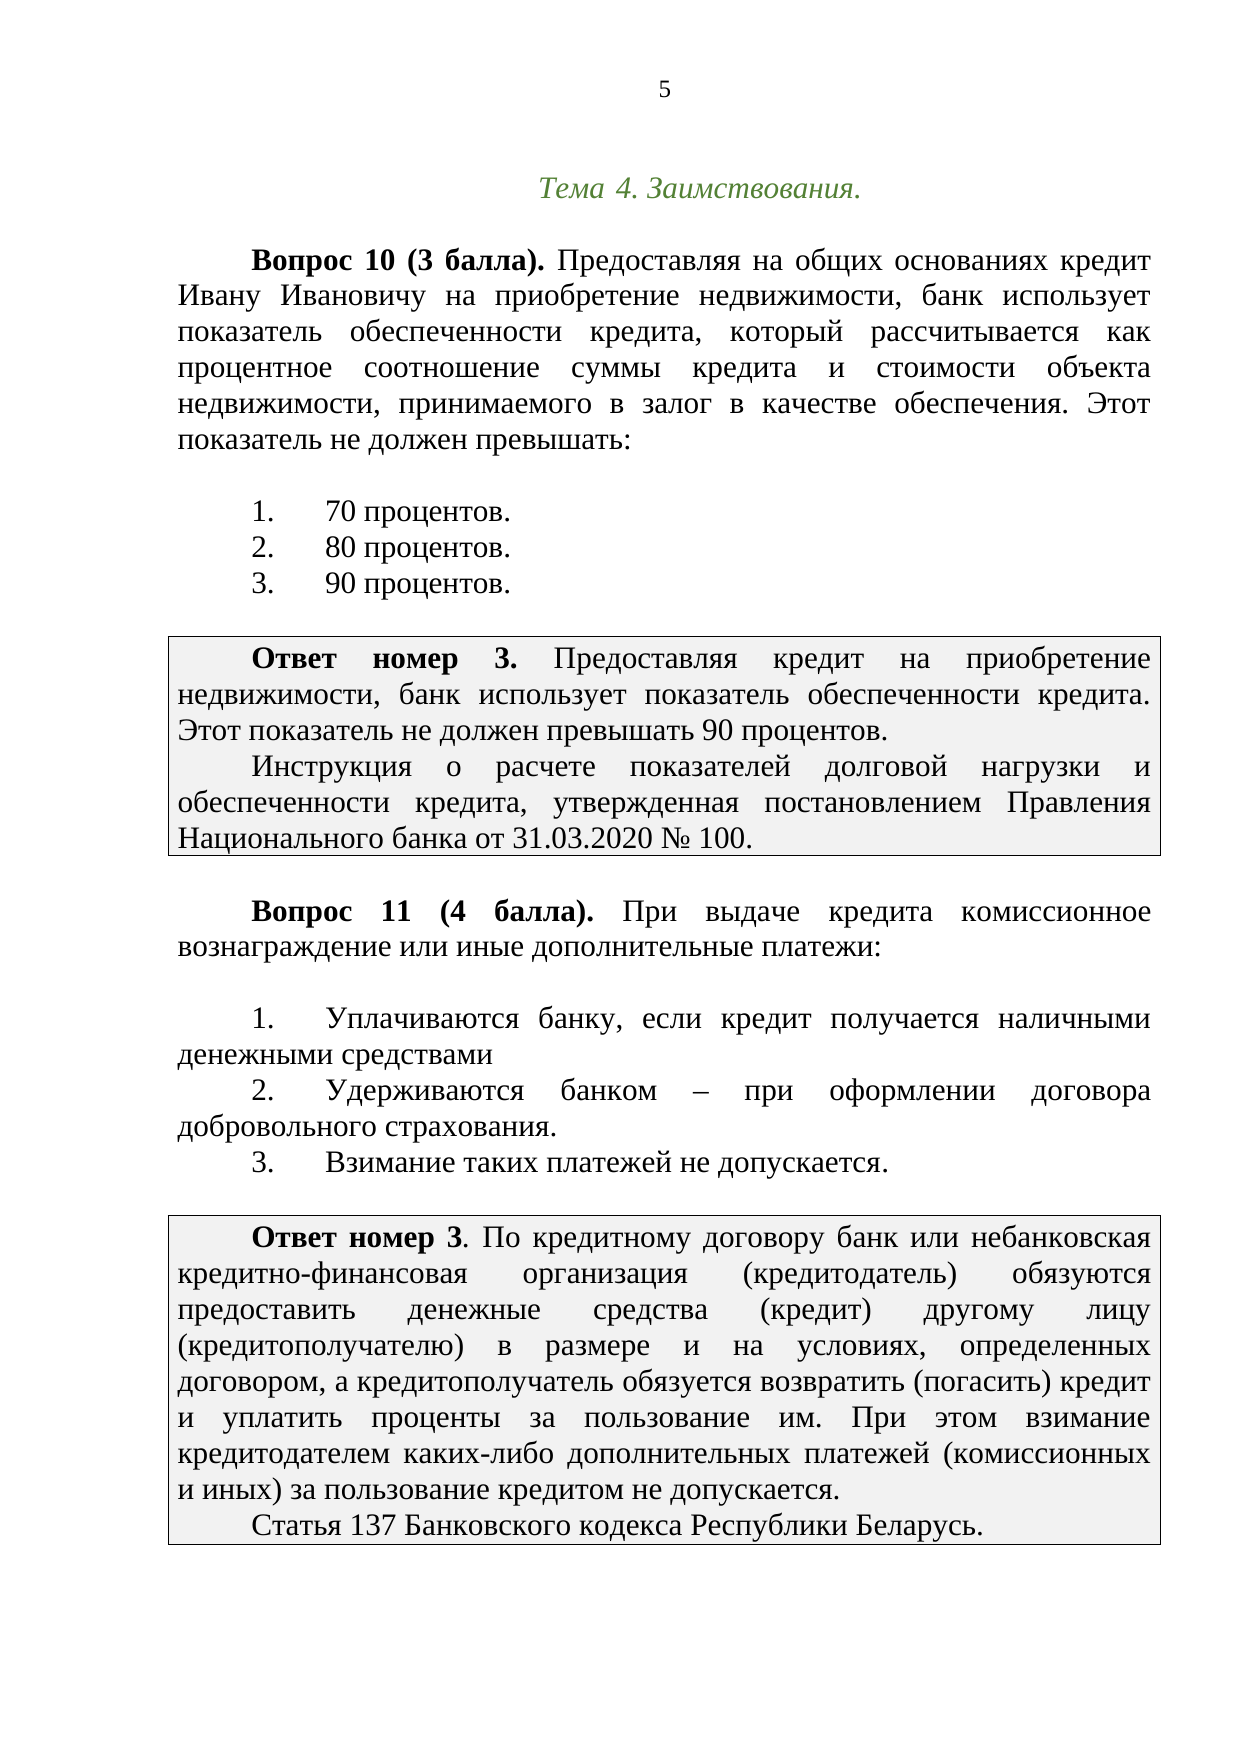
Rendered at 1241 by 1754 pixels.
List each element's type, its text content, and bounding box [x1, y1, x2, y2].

list Уплачиваются банку, если кредит получается наличными денежными средствами [177, 999, 1152, 1071]
list Удерживаются банком – при оформлении договора добровольного страхования. [177, 1071, 1152, 1143]
text Тема 4. Заимствования. [177, 169, 1152, 205]
text Вопрос 11 (4 балла). При выдаче кредита комиссионное вознаграждение или иные дополнительные платежи: [177, 892, 1152, 964]
text Статья 137 Банковского кодекса Республики Беларусь. [169, 1503, 1160, 1544]
text Ответ номер 3. По кредитному договору банк или небанковская кредитно-финансовая организация (кредитодатель) обязуются предоставить денежные средства (кредит) другому лицу (кредитополучателю) в размере и на условиях, определенных договором, а кредитополучатель обязуется возвратить (погасить) кредит и уплатить проценты за пользование им. При этом взимание кредитодателем каких-либо дополнительных платежей (комиссионных и иных) за пользование кредитом не допускается. [169, 1216, 1160, 1503]
text Инструкция о расчете показателей долговой нагрузки и обеспеченности кредита, утвержденная постановлением Правления Национального банка от 31.03.2020 № 100. [169, 744, 1160, 855]
list 80 процентов. [177, 528, 1152, 564]
text Вопрос 10 (3 балла). Предоставляя на общих основаниях кредит Ивану Ивановичу на приобретение недвижимости, банк использует показатель обеспеченности кредита, который рассчитывается как процентное соотношение суммы кредита и стоимости объекта недвижимости, принимаемого в залог в качестве обеспечения. Этот показатель не должен превышать: [177, 241, 1152, 456]
list 90 процентов. [177, 564, 1152, 600]
text Ответ номер 3. Предоставляя кредит на приобретение недвижимости, банк использует показатель обеспеченности кредита. Этот показатель не должен превышать 90 процентов. [169, 637, 1160, 744]
list Взимание таких платежей не допускается. [177, 1143, 1152, 1179]
list 70 процентов. [177, 492, 1152, 528]
